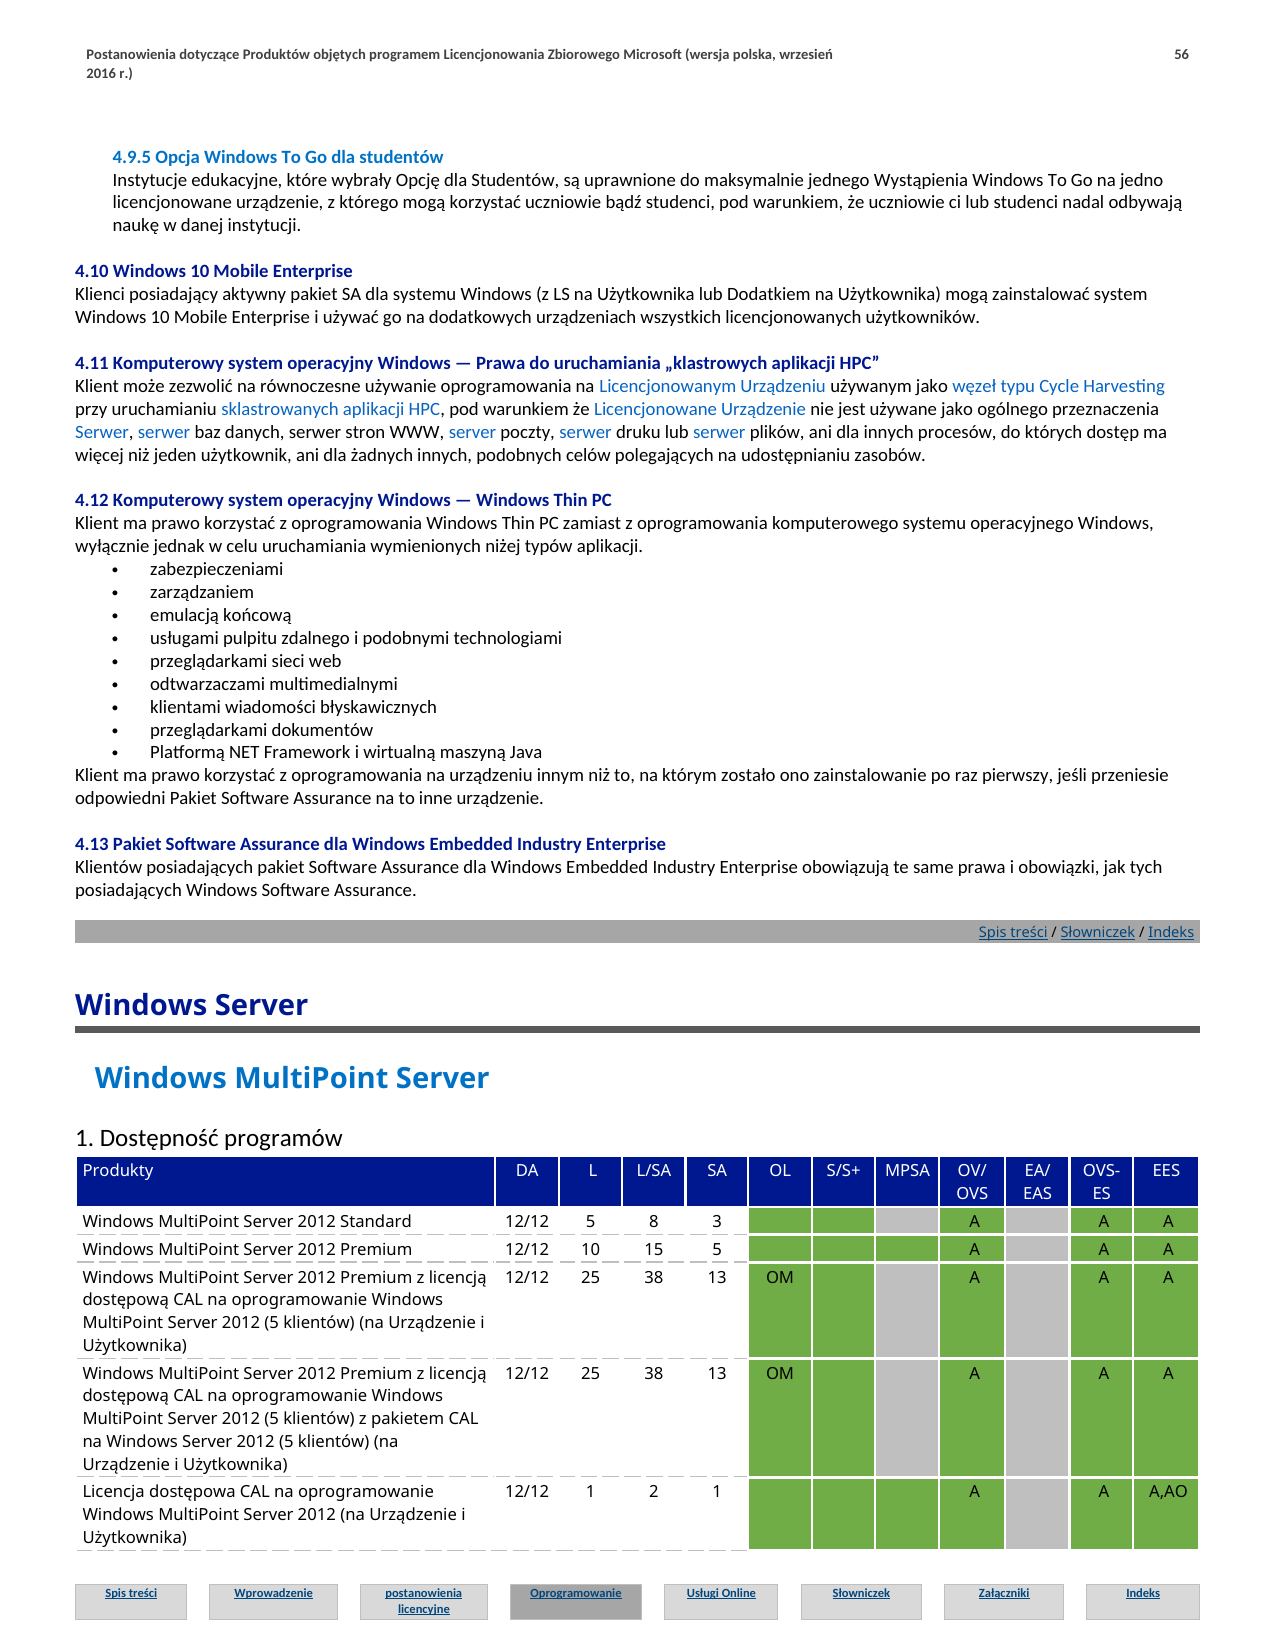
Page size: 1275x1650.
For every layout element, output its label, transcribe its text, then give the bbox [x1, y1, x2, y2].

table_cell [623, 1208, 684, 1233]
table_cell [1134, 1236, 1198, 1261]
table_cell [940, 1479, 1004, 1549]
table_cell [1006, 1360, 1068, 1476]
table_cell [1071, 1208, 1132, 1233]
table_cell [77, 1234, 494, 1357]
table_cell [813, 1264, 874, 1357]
list zabezpieczeniami [112, 557, 1200, 580]
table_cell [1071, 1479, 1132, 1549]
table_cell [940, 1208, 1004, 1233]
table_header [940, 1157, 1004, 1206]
list 1. Dostępność programów [75, 1122, 1200, 1153]
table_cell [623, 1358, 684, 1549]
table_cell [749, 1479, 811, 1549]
list klientami wiadomości błyskawicznych [112, 695, 1200, 718]
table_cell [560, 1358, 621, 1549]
list emulacją końcową [112, 603, 1200, 626]
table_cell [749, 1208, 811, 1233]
list usługami pulpitu zdalnego i podobnymi technologiami [112, 626, 1200, 649]
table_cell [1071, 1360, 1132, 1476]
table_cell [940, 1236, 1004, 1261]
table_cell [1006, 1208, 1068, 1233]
subtitle 4.9.5 Opcja Windows To Go dla studentów [112, 145, 1200, 168]
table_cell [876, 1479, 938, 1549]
list zarządzaniem [112, 580, 1200, 603]
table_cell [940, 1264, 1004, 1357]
subtitle 4.12 Komputerowy system operacyjny Windows — Windows Thin PC [75, 488, 1200, 511]
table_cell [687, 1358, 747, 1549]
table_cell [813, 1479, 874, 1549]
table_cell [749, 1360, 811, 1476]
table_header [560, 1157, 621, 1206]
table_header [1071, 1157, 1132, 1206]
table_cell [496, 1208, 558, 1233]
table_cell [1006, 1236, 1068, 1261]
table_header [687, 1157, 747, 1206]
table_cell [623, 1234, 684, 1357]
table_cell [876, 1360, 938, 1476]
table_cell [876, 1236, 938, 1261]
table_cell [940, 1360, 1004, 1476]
list odtwarzaczami multimedialnymi [112, 672, 1200, 695]
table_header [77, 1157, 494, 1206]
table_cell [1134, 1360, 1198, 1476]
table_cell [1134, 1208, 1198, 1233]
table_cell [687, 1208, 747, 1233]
list Klient może zezwolić na równoczesne używanie oprogramowania na Licencjonowanym Urządzeniu używanym jako węzeł typu Cycle Harvesting przy uruchamianiu sklastrowanych aplikacji HPC, pod warunkiem że Licencjonowane Urządzenie nie jest używane jako ogólnego przeznaczenia Serwer, serwer baz danych, serwer stron WWW, server poczty, serwer druku lub serwer plików, ani dla innych procesów, do których dostęp ma więcej niż jeden użytkownik, ani dla żadnych innych, podobnych celów polegających na udostępnianiu zasobów. [75, 374, 1200, 466]
subtitle Windows Server [75, 985, 1200, 1026]
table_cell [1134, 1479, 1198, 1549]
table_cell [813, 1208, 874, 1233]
list Klient ma prawo korzystać z oprogramowania na urządzeniu innym niż to, na którym zostało ono zainstalowanie po raz pierwszy, jeśli przeniesie odpowiedni Pakiet Software Assurance na to inne urządzenie. [75, 763, 1200, 809]
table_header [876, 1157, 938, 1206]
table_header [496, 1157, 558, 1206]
subtitle 4.11 Komputerowy system operacyjny Windows — Prawa do uruchamiania „klastrowych aplikacji HPC” [75, 351, 1200, 374]
subtitle Windows MultiPoint Server [75, 1058, 1200, 1097]
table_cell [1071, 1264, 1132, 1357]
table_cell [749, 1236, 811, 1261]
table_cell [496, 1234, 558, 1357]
list przeglądarkami sieci web [112, 649, 1200, 672]
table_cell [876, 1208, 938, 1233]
list Platformą NET Framework i wirtualną maszyną Java [112, 741, 1200, 763]
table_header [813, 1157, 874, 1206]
list Instytucje edukacyjne, które wybrały Opcję dla Studentów, są uprawnione do maksymalnie jednego Wystąpienia Windows To Go na jedno licencjonowane urządzenie, z którego mogą korzystać uczniowie bądź studenci, pod warunkiem, że uczniowie ci lub studenci nadal odbywają naukę w danej instytucji. [112, 168, 1200, 236]
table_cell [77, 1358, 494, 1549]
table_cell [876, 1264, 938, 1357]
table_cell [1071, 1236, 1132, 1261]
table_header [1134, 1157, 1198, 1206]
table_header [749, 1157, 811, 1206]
list Klientów posiadających pakiet Software Assurance dla Windows Embedded Industry Enterprise obowiązują te same prawa i obowiązki, jak tych posiadających Windows Software Assurance. [75, 855, 1200, 901]
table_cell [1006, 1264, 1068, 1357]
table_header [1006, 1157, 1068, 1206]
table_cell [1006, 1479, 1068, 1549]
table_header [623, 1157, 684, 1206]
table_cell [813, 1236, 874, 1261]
list przeglądarkami dokumentów [112, 718, 1200, 741]
subtitle 4.10 Windows 10 Mobile Enterprise [75, 259, 1200, 282]
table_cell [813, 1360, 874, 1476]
subtitle 4.13 Pakiet Software Assurance dla Windows Embedded Industry Enterprise [75, 832, 1200, 855]
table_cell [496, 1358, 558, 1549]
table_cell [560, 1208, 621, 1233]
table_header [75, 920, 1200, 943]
list Klienci posiadający aktywny pakiet SA dla systemu Windows (z LS na Użytkownika lub Dodatkiem na Użytkownika) mogą zainstalować system Windows 10 Mobile Enterprise i używać go na dodatkowych urządzeniach wszystkich licencjonowanych użytkowników. [75, 282, 1200, 328]
list Klient ma prawo korzystać z oprogramowania Windows Thin PC zamiast z oprogramowania komputerowego systemu operacyjnego Windows, wyłącznie jednak w celu uruchamiania wymienionych niżej typów aplikacji. [75, 511, 1200, 557]
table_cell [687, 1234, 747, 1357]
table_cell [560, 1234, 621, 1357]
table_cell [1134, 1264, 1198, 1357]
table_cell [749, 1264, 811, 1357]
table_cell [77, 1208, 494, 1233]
